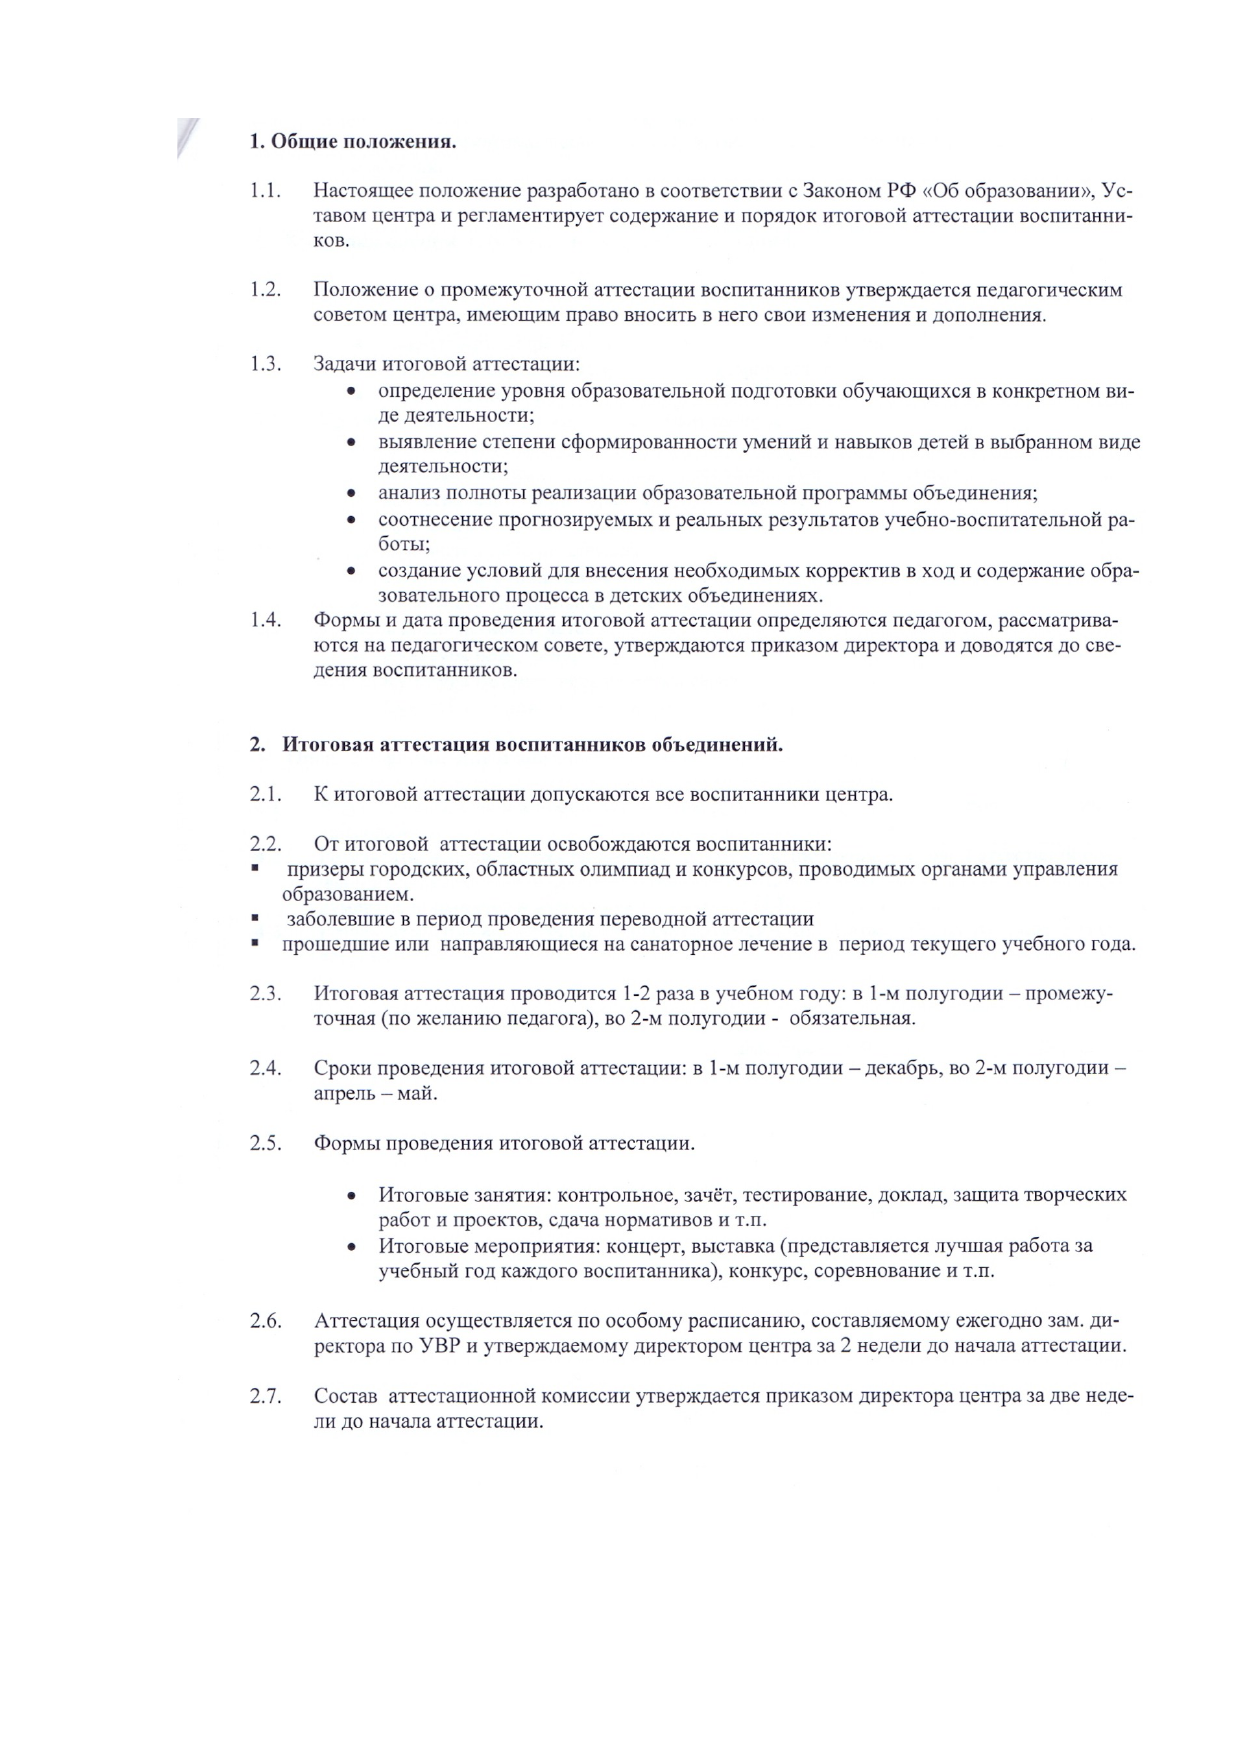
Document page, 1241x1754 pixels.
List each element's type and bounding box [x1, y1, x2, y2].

picture [177, 118, 1152, 1538]
